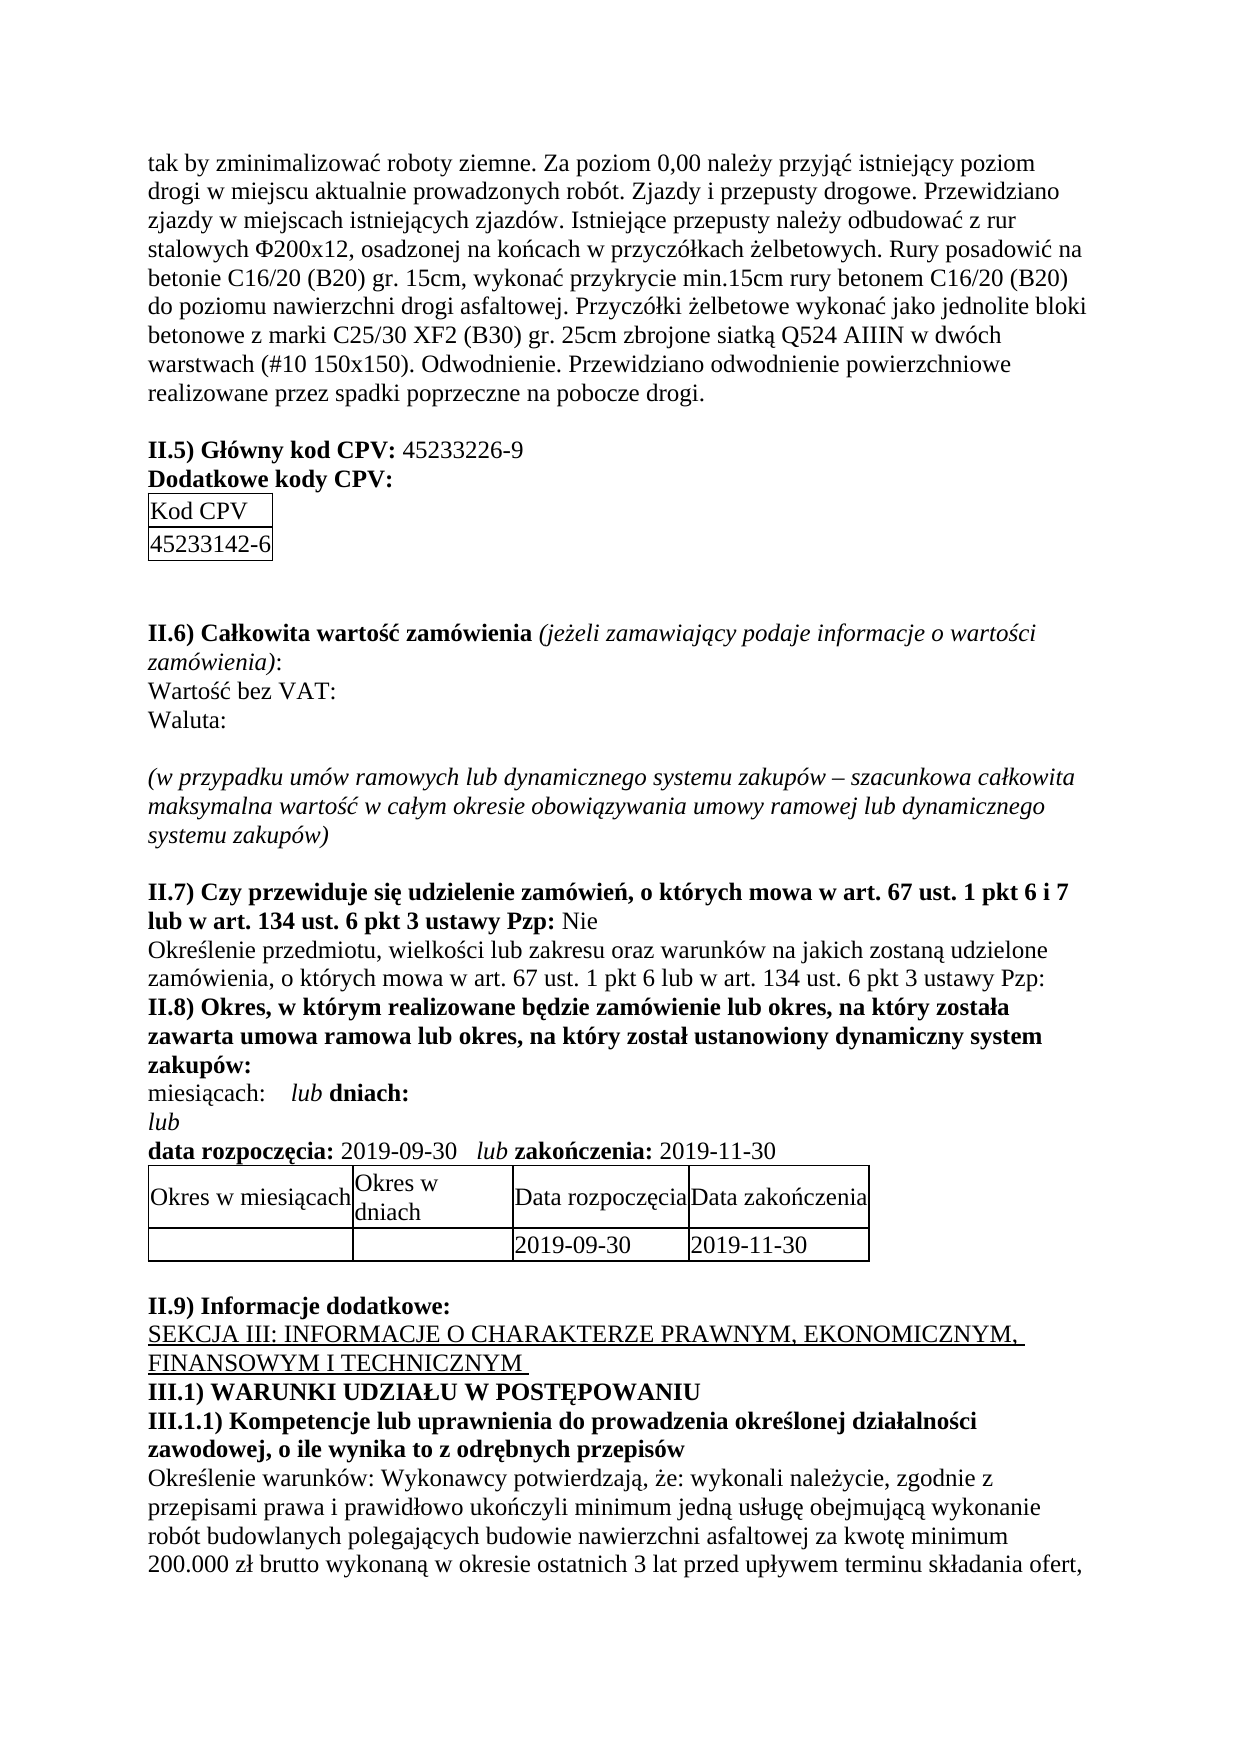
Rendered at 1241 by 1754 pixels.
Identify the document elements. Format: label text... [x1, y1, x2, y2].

table_cell 2019-09-30 [514, 1229, 688, 1260]
table_header Okres w dniach [354, 1166, 512, 1227]
table_header Data rozpoczęcia [514, 1166, 688, 1227]
text SEKCJA III: INFORMACJE O CHARAKTERZE PRAWNYM, EKONOMICZNYM, FINANSOWYM I TECHNICZNYM [148, 1319, 1093, 1377]
table_header Okres w miesiącach [149, 1166, 352, 1227]
table_cell 2019-11-30 [690, 1229, 868, 1260]
table_cell [354, 1229, 512, 1260]
text (w przypadku umów ramowych lub dynamicznego systemu zakupów – szacunkowa całkowita maksymalna wartość w całym okresie obowiązywania umowy ramowej lub dynamicznego systemu zakupów) [148, 733, 1093, 848]
table_cell [149, 1229, 352, 1260]
text II.9) Informacje dodatkowe: [148, 1262, 1093, 1319]
table_header Data zakończenia [690, 1166, 868, 1227]
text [148, 148, 1093, 493]
text II.7) Czy przewiduje się udzielenie zamówień, o których mowa w art. 67 ust. 1 pkt 6 i 7 lub w art. 134 ust. 6 pkt 3 ustawy Pzp: Nie Określenie przedmiotu, wielkości lub zakresu oraz warunków na jakich zostaną udzielone zamówienia, o których mowa w art. 67 ust. 1 pkt 6 lub w art. 134 ust. 6 pkt 3 ustawy Pzp: II.8) Okres, w którym realizowane będzie zamówienie lub okres, na który została zawarta umowa ramowa lub okres, na który został ustanowiony dynamiczny system zakupów: miesiącach: lub dniach: lub data rozpoczęcia: 2019-09-30 lub zakończenia: 2019-11-30 [148, 848, 1093, 1165]
table_cell 45233142-6 [149, 528, 272, 559]
text II.6) Całkowita wartość zamówienia (jeżeli zamawiający podaje informacje o wartości zamówienia): Wartość bez VAT: Waluta: [148, 561, 1093, 733]
text III.1) WARUNKI UDZIAŁU W POSTĘPOWANIU [148, 1377, 1093, 1406]
table_header Kod CPV [149, 494, 272, 526]
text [148, 1406, 1093, 1578]
